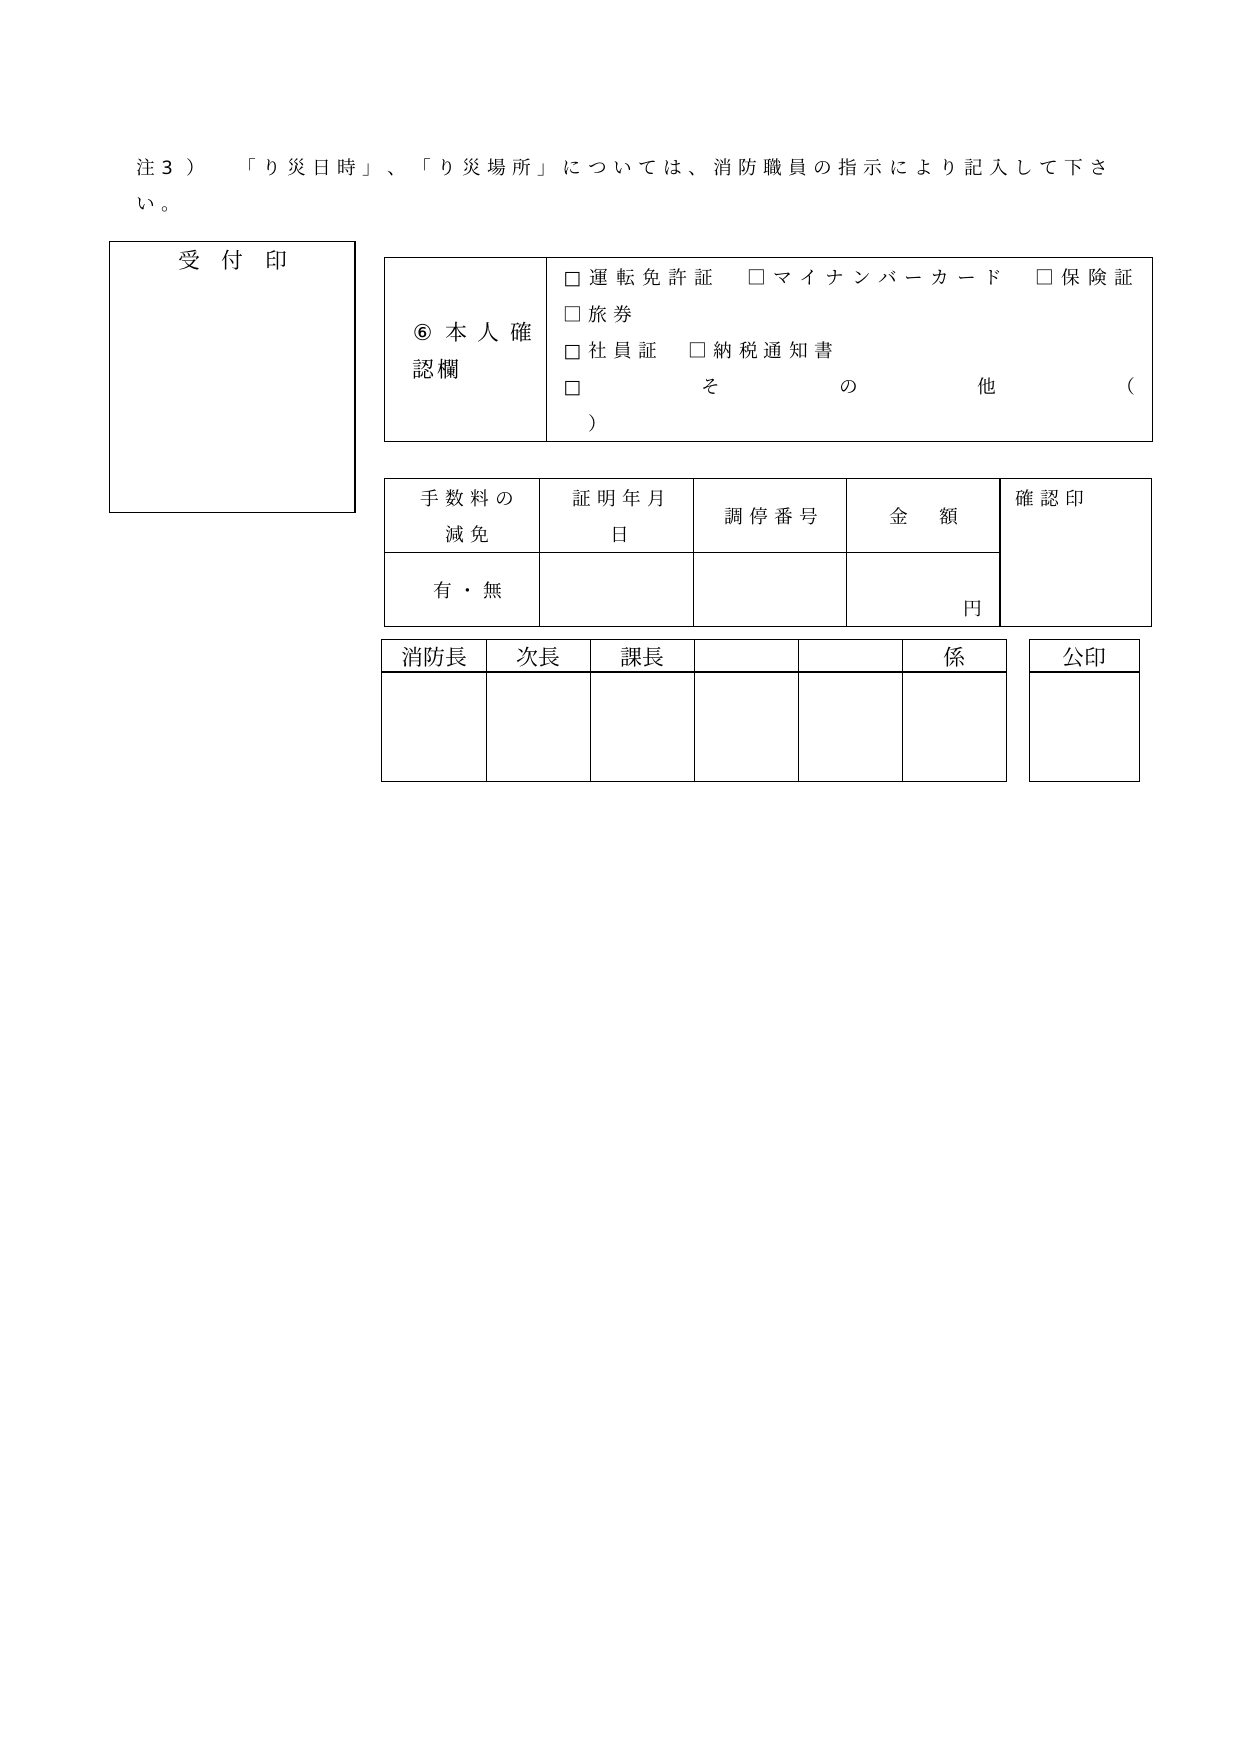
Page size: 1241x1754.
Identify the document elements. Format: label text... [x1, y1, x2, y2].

table_header 調停番号 [694, 479, 846, 552]
table_header 証明年月日 [540, 479, 693, 552]
text 注3） 「り災日時」、「り災場所」については、消防職員の指示により記入して下さい。 [136, 148, 1116, 221]
table_cell 有・無 [385, 553, 539, 626]
table_cell 円 [847, 553, 999, 626]
table_header 金 額 [847, 479, 999, 552]
table_header ⑥本人確認欄 [385, 258, 546, 441]
table_header 確認印 [1001, 479, 1151, 626]
table_cell [540, 553, 693, 626]
table_header □運転免許証 □マイナンバーカード □保険証 □旅券 □社員証 □納税通知書 □その他（ ） [547, 258, 1152, 441]
table_cell [694, 553, 846, 626]
table_header 手数料の減免 [385, 479, 539, 552]
